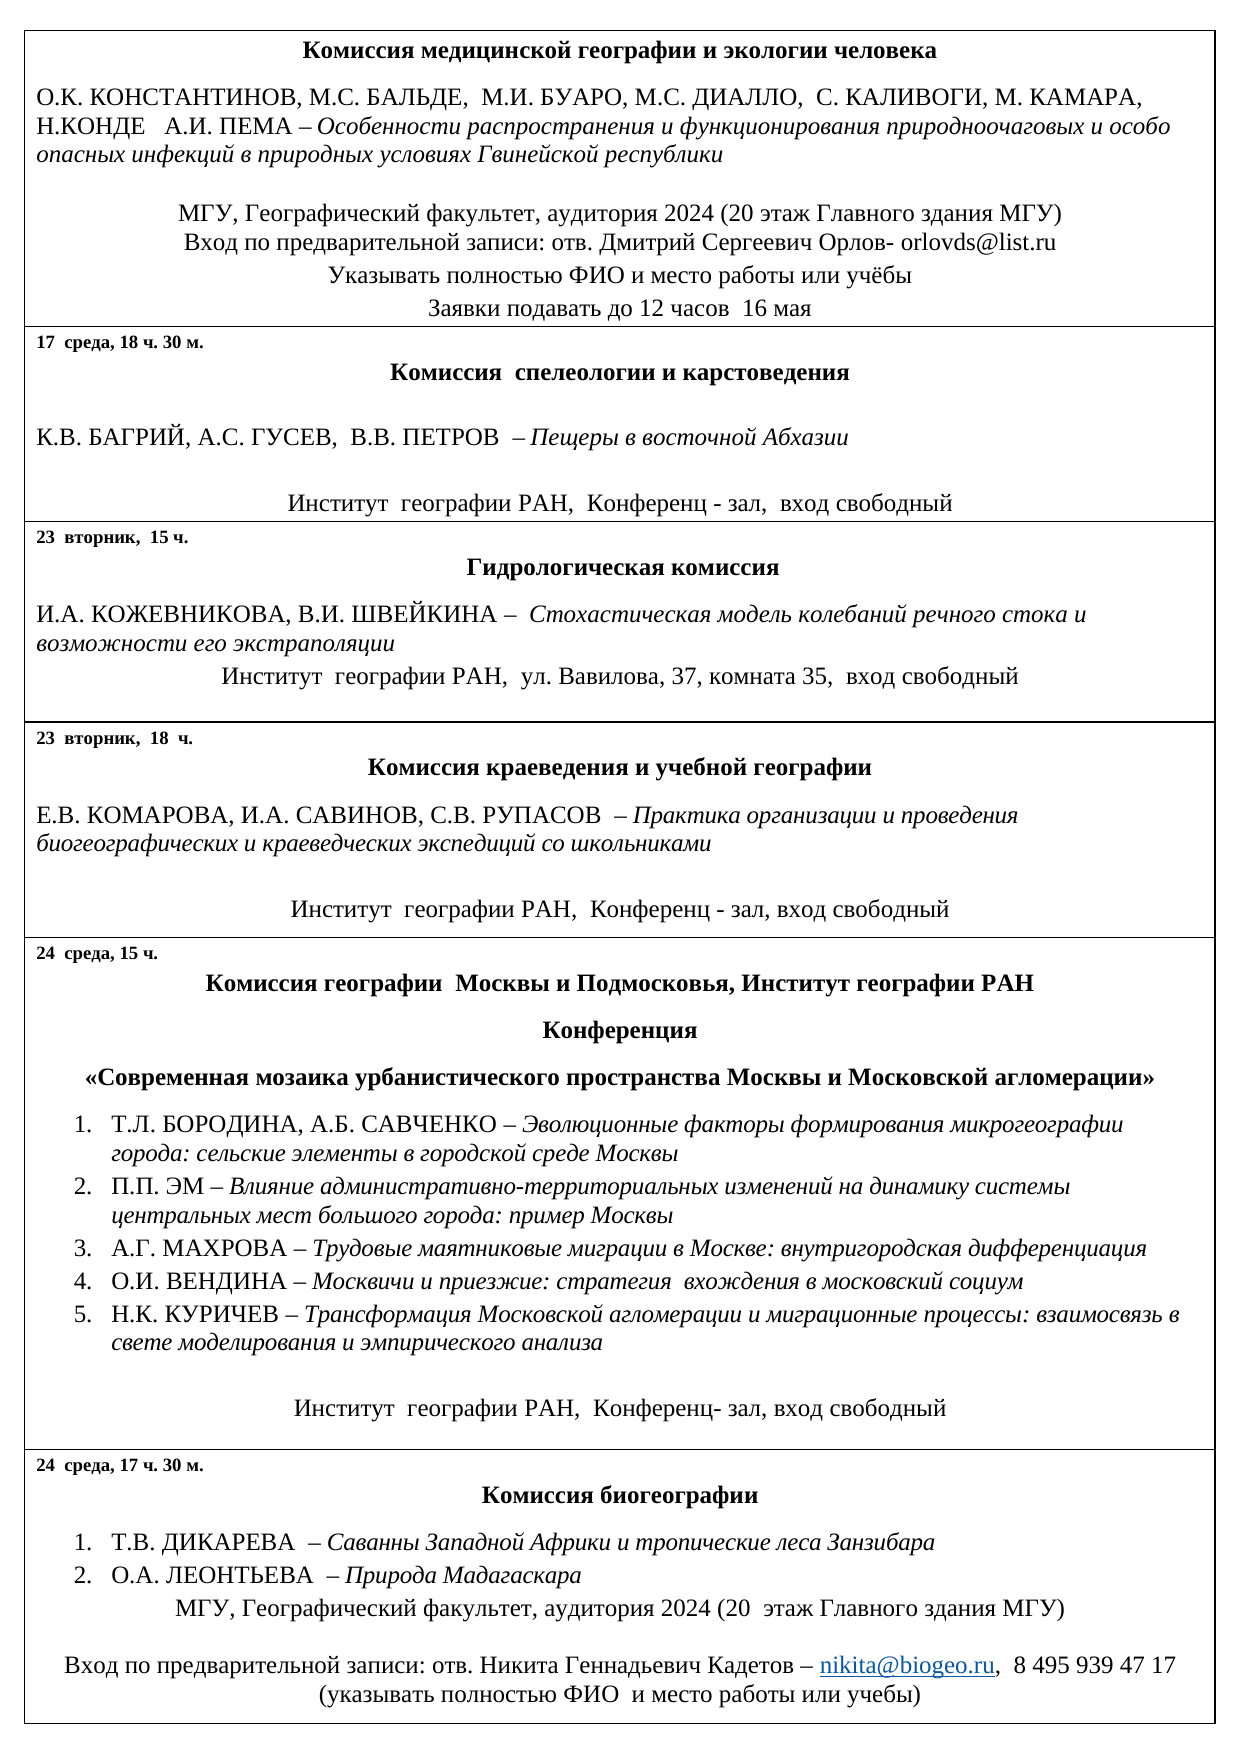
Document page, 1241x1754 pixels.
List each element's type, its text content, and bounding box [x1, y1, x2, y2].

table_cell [25, 1450, 1214, 1723]
table_cell 23 вторник, 15 ч. Гидрологическая комиссия И.А. КОЖЕВНИКОВА, в.и. швейкина – Стохастическая модель колебаний речного стока и возможности его экстраполяции Институт географии РАН, ул. Вавилова, 37, комната 35, вход свободный [25, 522, 1214, 721]
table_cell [25, 31, 1214, 326]
table_cell 23 вторник, 18 ч. Комиссия краеведения и учебной географии Е.В. КОМАРОВА, и.а. САВИНОВ, с.в. РУПАСОВ – Практика организации и проведения биогеографических и краеведческих экспедиций со школьниками Институт географии РАН, Конференц - зал, вход свободный [25, 723, 1214, 937]
table_cell 17 среда, 18 ч. . Комиссия спелеологии и карстоведения К.В. БАГРИЙ, А.С. ГУСЕВ, В.В. ПЕТРОВ – Пещеры в восточной Абхазии Институт географии РАН, Конференц - зал, вход свободный [25, 327, 1214, 521]
table_cell 24 среда, 15 ч. Комиссия географии Москвы и Подмосковья, Институт географии РАН Конференция «Современная мозаика урбанистического пространства Москвы и Московской агломерации» Т.Л. БОРОДИНА, а.б. савченко – Эволюционные факторы формирования микрогеографии города: сельские элементы в городской среде Москвы П.П. эм – Влияние административно-территориальных изменений на динамику системы центральных мест большого города: пример Москвы А.Г. МАХРОВА – Трудовые маятниковые миграции в Москве: внутригородская дифференциация О.И. ВЕНДИНА – Москвичи и приезжие: стратегия вхождения в московский социум Н.К. КУРИЧЕВ – Трансформация Московской агломерации и миграционные процессы: взаимосвязь в свете моделирования и эмпирического анализа Институт географии РАН, Конференц- зал, вход свободный [25, 938, 1214, 1449]
